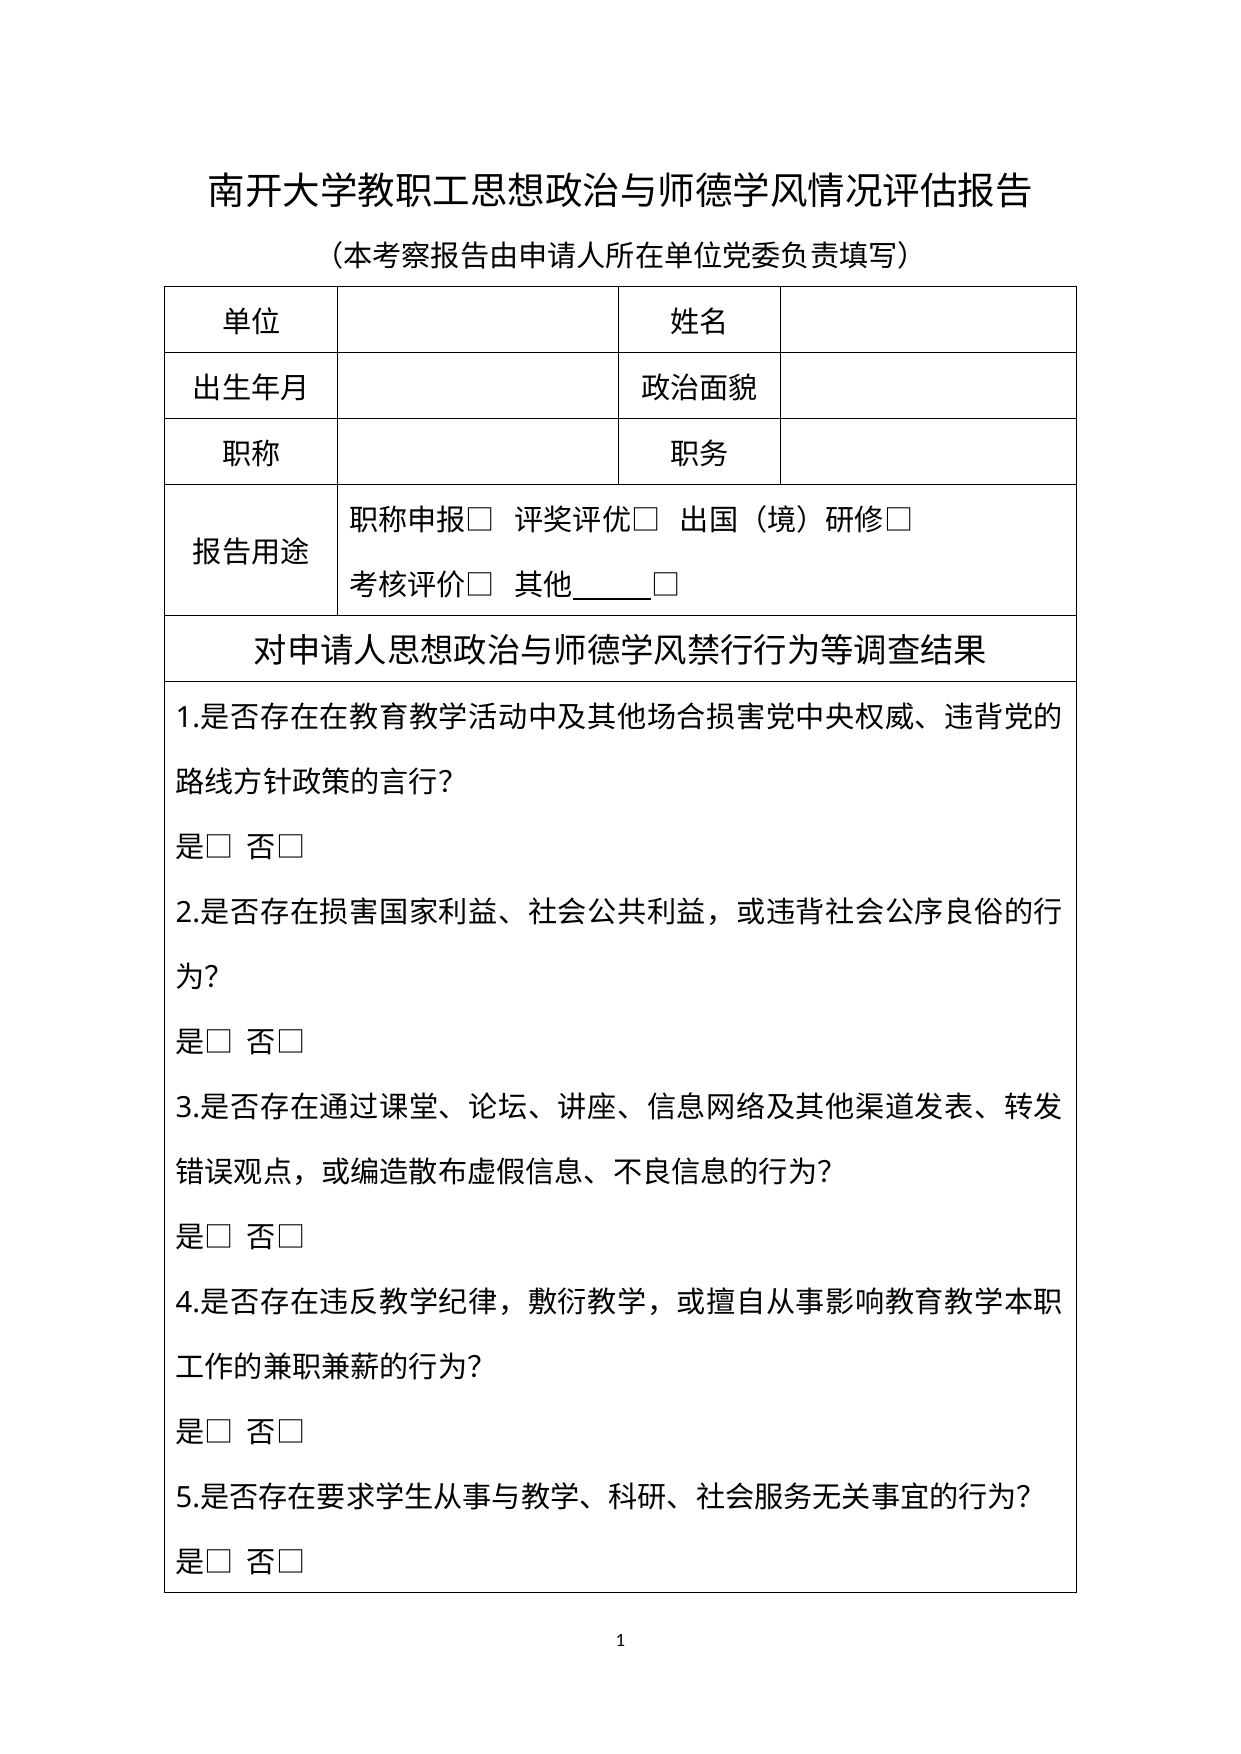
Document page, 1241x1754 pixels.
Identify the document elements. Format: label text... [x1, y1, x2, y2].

table_cell [338, 353, 618, 418]
table_cell 职务 [619, 419, 780, 484]
text 南开大学教职工思想政治与师德学风情况评估报告 [187, 156, 1053, 221]
table_cell 政治面貌 [619, 353, 780, 418]
table_cell [781, 353, 1076, 418]
table_header [338, 287, 618, 352]
text （本考察报告由申请人所在单位党委负责填写） [187, 221, 1053, 286]
table_header [781, 287, 1076, 352]
table_cell 报告用途 [165, 485, 337, 615]
table_cell 对申请人思想政治与师德学风禁行行为等调查结果 [165, 616, 1076, 681]
table_cell [338, 419, 618, 484]
table_header 单位 [165, 287, 337, 352]
table_cell 出生年月 [165, 353, 337, 418]
table_cell [781, 419, 1076, 484]
table_header 姓名 [619, 287, 780, 352]
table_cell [165, 682, 1076, 1592]
table_cell 职称 [165, 419, 337, 484]
table_cell 职称申报□ 评奖评优□ 出国（境）研修□ 考核评价□ 其他 □ [338, 485, 1076, 615]
